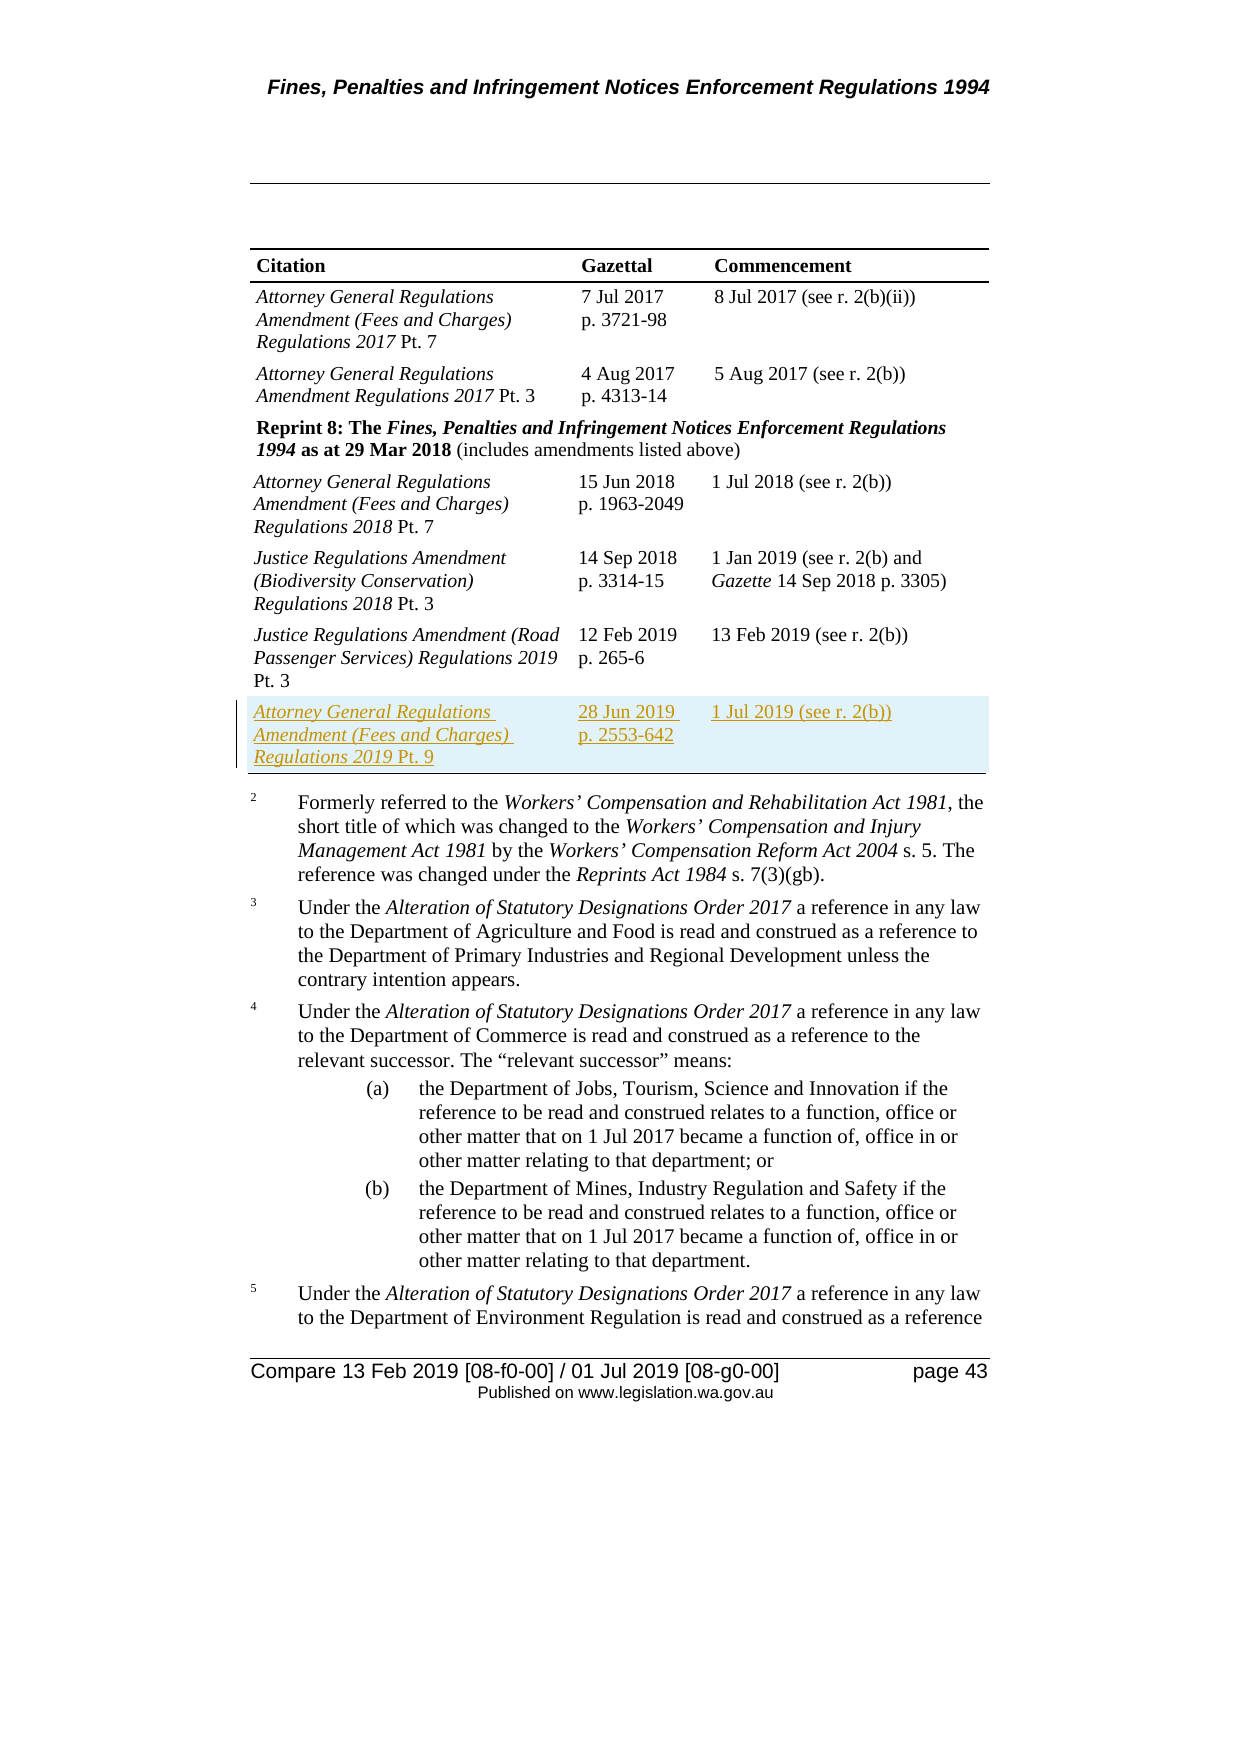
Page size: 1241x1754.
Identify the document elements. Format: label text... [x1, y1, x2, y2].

table_header Citation [250, 250, 575, 281]
table_cell Attorney General Regulations Amendment (Fees and Charges) Regulations 2017 Pt. 7 [250, 283, 575, 357]
table_cell 7 Jul 2017 p. 3721-98 [575, 283, 708, 357]
text 2 Formerly referred to the Workers’ Compensation and Rehabilitation Act 1981, the short title of which was changed to the Workers’ Compensation and Injury Management Act 1981 by the Workers’ Compensation Reform Act 2004 s. 5. The reference was changed under the Reprints Act 1984 s. 7(3)(gb). [250, 790, 990, 886]
text (a) the Department of Jobs, Tourism, Science and Innovation if the reference to be read and construed relates to a function, office or other matter that on 1 Jul 2017 became a function of, office in or other matter relating to that department; or [250, 1076, 990, 1172]
table_cell 1 Jul 2018 (see r. 2(b)) [705, 465, 986, 542]
table_cell 13 Feb 2019 (see r. 2(b)) [705, 619, 986, 696]
table_cell 8 Jul 2017 (see r. 2(b)(ii)) [708, 283, 989, 357]
table_cell 15 Jun 2018 p. 1963-2049 [572, 465, 705, 542]
table_cell Attorney General Regulations Amendment (Fees and Charges) Regulations 2018 Pt. 7 [248, 465, 572, 542]
table_cell 4 Aug 2017 p. 4313-14 [575, 358, 708, 411]
table_cell Justice Regulations Amendment (Road Passenger Services) Regulations 2019 Pt. 3 [248, 619, 572, 696]
table_header Gazettal [575, 250, 708, 281]
table_cell 12 Feb 2019 p. 265-6 [572, 619, 705, 696]
text 4 Under the Alteration of Statutory Designations Order 2017 a reference in any law to the Department of Commerce is read and construed as a reference to the relevant successor. The “relevant successor” means: [250, 999, 990, 1072]
table_cell 1 Jan 2019 (see r. 2(b) and Gazette 14 Sep 2018 p. 3305) [705, 542, 986, 619]
table_header Commencement [708, 250, 989, 281]
text (b) the Department of Mines, Industry Regulation and Safety if the reference to be read and construed relates to a function, office or other matter that on 1 Jul 2017 became a function of, office in or other matter relating to that department. [250, 1176, 990, 1272]
table_cell Attorney General Regulations Amendment Regulations 2017 Pt. 3 [250, 358, 575, 411]
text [250, 1281, 990, 1329]
table_cell 5 Aug 2017 (see r. 2(b)) [708, 358, 989, 411]
table_cell Reprint 8: The Fines, Penalties and Infringement Notices Enforcement Regulations 1994 as at 29 Mar 2018 (includes amendments listed above) [250, 411, 989, 465]
table_cell 14 Sep 2018 p. 3314-15 [572, 542, 705, 619]
table_cell Justice Regulations Amendment (Biodiversity Conservation) Regulations 2018 Pt. 3 [248, 542, 572, 619]
text 3 Under the Alteration of Statutory Designations Order 2017 a reference in any law to the Department of Agriculture and Food is read and construed as a reference to the Department of Primary Industries and Regional Development unless the contrary intention appears. [250, 895, 990, 991]
